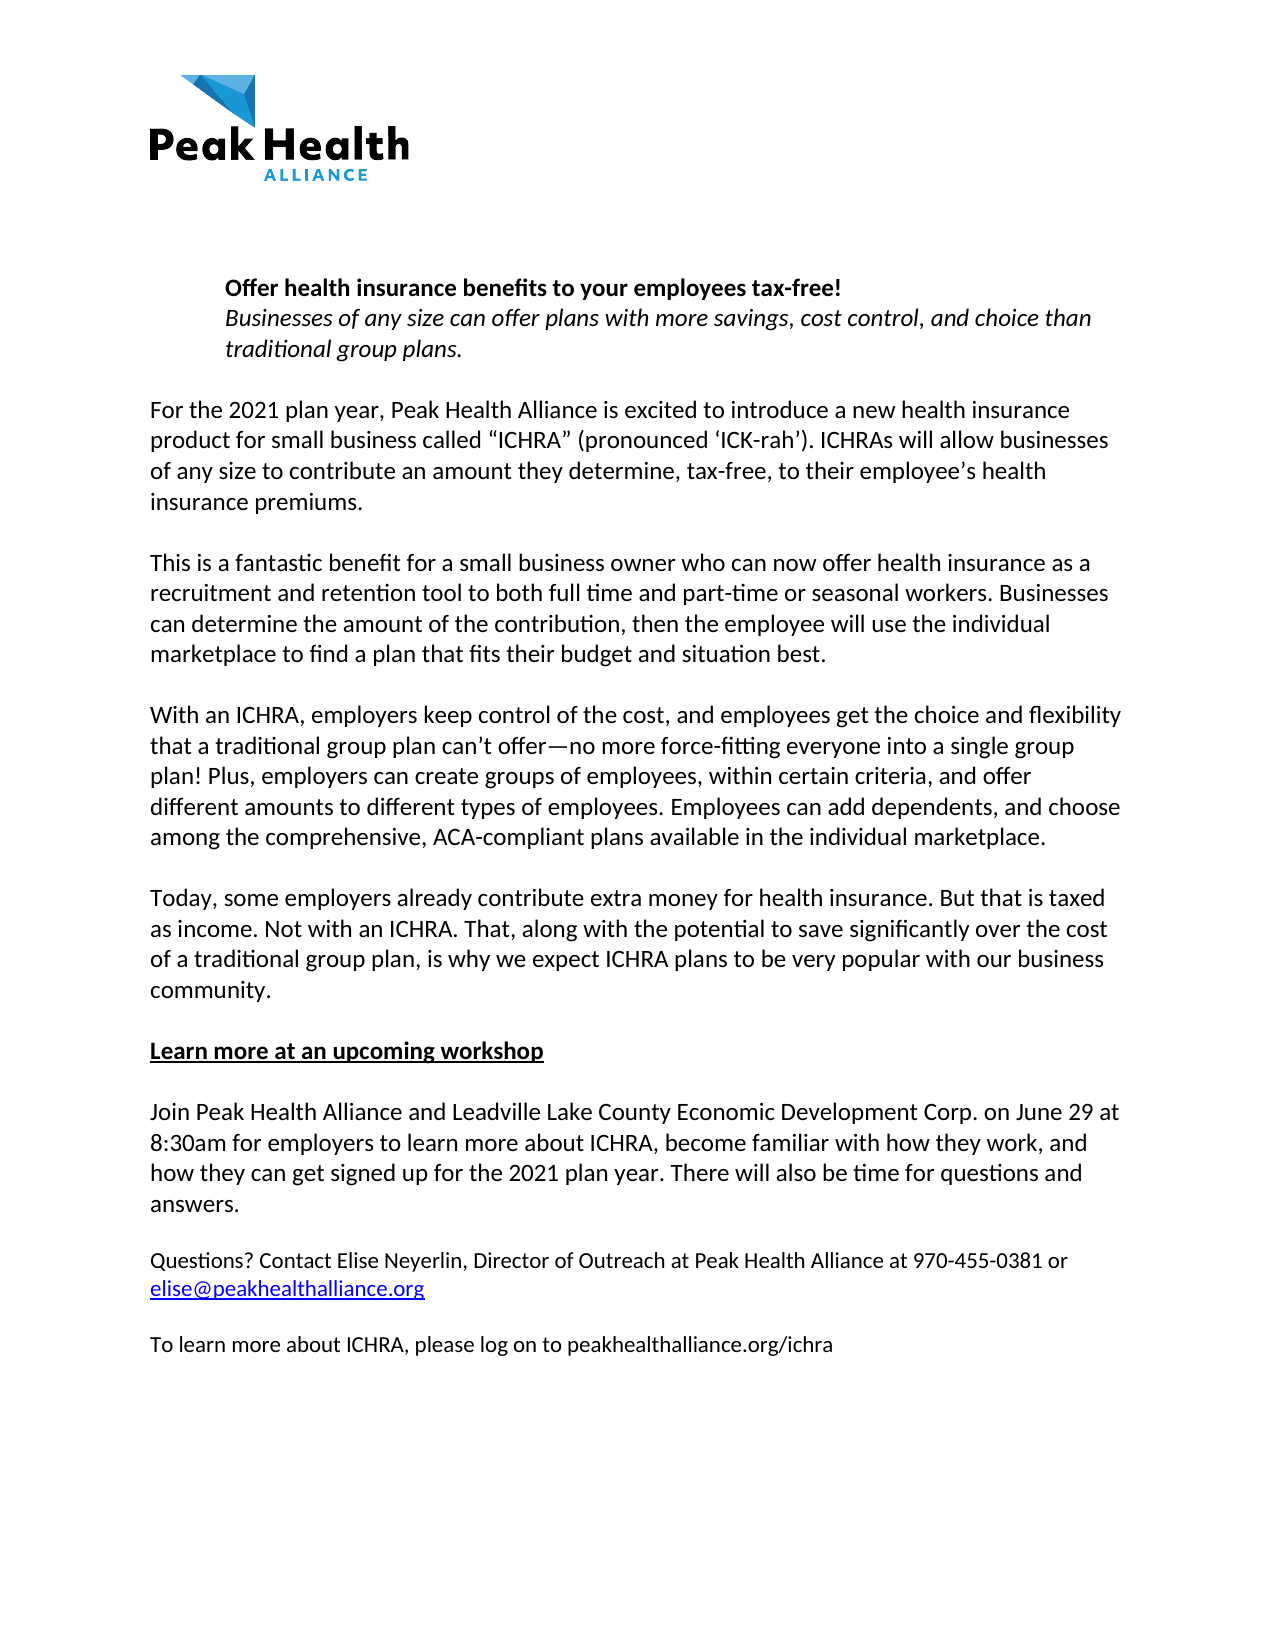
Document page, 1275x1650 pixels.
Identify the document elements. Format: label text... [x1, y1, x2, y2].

text For the 2021 plan year, Peak Health Alliance is excited to introduce a new health insurance product for small business called “ICHRA” (pronounced ‘ICK-rah’). ICHRAs will allow businesses of any size to contribute an amount they determine, tax-free, to their employee’s health insurance premiums. [150, 394, 1125, 516]
picture [150, 75, 409, 181]
text To learn more about ICHRA, please log on to peakhealthalliance.org/ichra [150, 1330, 1125, 1358]
text Today, some employers already contribute extra money for health insurance. But that is taxed as income. Not with an ICHRA. That, along with the potential to save significantly over the cost of a traditional group plan, is why we expect ICHRA plans to be very popular with our business community. [150, 882, 1125, 1004]
text With an ICHRA, employers keep control of the cost, and employees get the choice and flexibility that a traditional group plan can’t offer—no more force-fitting everyone into a single group plan! Plus, employers can create groups of employees, within certain criteria, and offer different amounts to different types of employees. Employees can add dependents, and choose among the comprehensive, ACA-compliant plans available in the individual marketplace. [150, 699, 1125, 852]
text Businesses of any size can offer plans with more savings, cost control, and choice than traditional group plans. [225, 303, 1125, 364]
text This is a fantastic benefit for a small business owner who can now offer health insurance as a recruitment and retention tool to both full time and part-time or seasonal workers. Businesses can determine the amount of the contribution, then the employee will use the individual marketplace to find a plan that fits their budget and situation best. [150, 547, 1125, 669]
text Learn more at an upcoming workshop [150, 1035, 1125, 1066]
text Join Peak Health Alliance and Leadville Lake County Economic Development Corp. on June 29 at 8:30am for employers to learn more about ICHRA, become familiar with how they work, and how they can get signed up for the 2021 plan year. There will also be time for questions and answers. [150, 1096, 1125, 1218]
text Offer health insurance benefits to your employees tax-free! [225, 272, 1125, 303]
text Questions? Contact Elise Neyerlin, Director of Outreach at Peak Health Alliance at 970-455-0381 or elise@peakhealthalliance.org [150, 1246, 1125, 1302]
